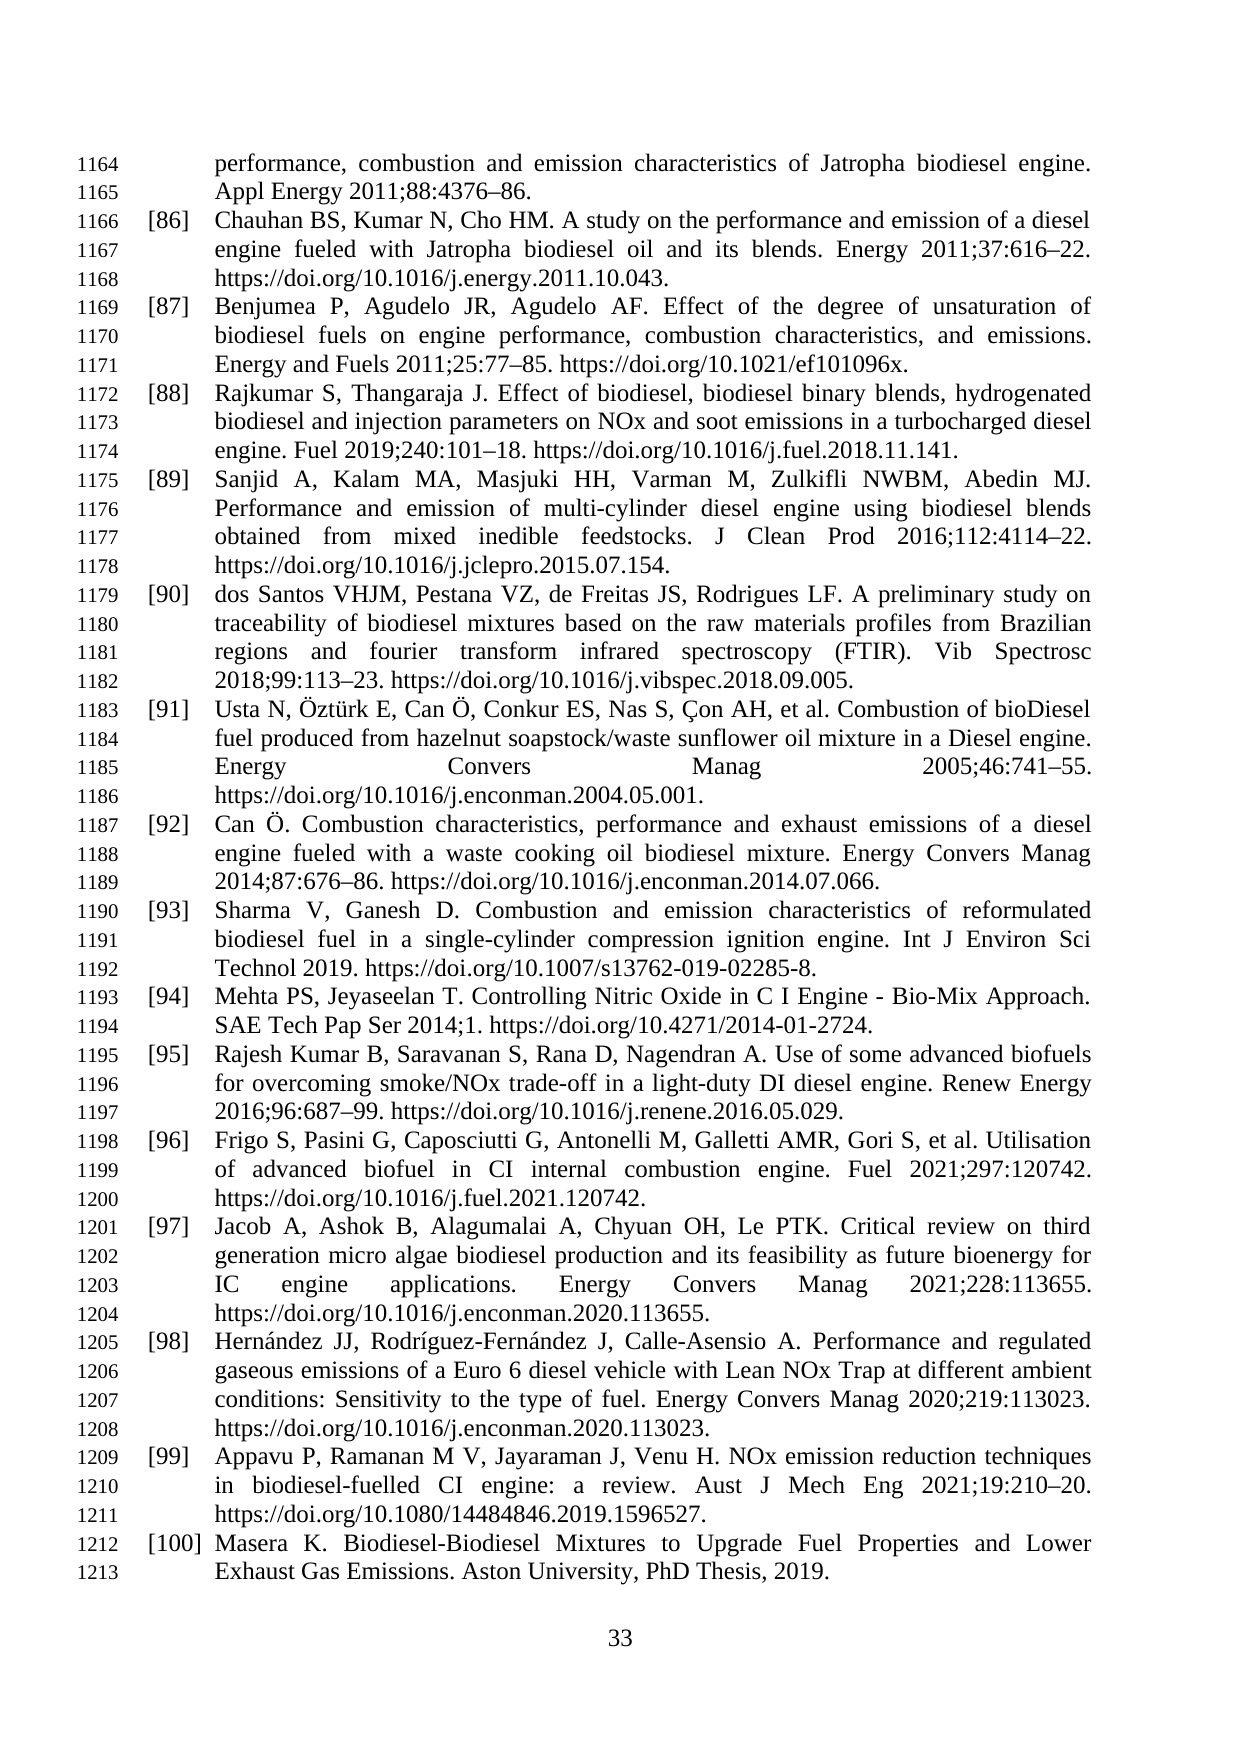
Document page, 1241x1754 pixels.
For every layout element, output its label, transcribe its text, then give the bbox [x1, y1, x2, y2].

text [96] Frigo S, Pasini G, Caposciutti G, Antonelli M, Galletti AMR, Gori S, et al. Utilisation of advanced biofuel in CI internal combustion engine. Fuel 2021;297:120742. https://doi.org/10.1016/j.fuel.2021.120742. [148, 1125, 1092, 1211]
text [148, 148, 1092, 205]
text [99] Appavu P, Ramanan M V, Jayaraman J, Venu H. NOx emission reduction techniques in biodiesel-fuelled CI engine: a review. Aust J Mech Eng 2021;19:210–20. https://doi.org/10.1080/14484846.2019.1596527. [148, 1441, 1092, 1528]
text [86] Chauhan BS, Kumar N, Cho HM. A study on the performance and emission of a diesel engine fueled with Jatropha biodiesel oil and its blends. Energy 2011;37:616–22. https://doi.org/10.1016/j.energy.2011.10.043. [148, 205, 1092, 291]
text [88] Rajkumar S, Thangaraja J. Effect of biodiesel, biodiesel binary blends, hydrogenated biodiesel and injection parameters on NOx and soot emissions in a turbocharged diesel engine. Fuel 2019;240:101–18. https://doi.org/10.1016/j.fuel.2018.11.141. [148, 378, 1092, 464]
text [95] Rajesh Kumar B, Saravanan S, Rana D, Nagendran A. Use of some advanced biofuels for overcoming smoke/NOx trade-off in a light-duty DI diesel engine. Renew Energy 2016;96:687–99. https://doi.org/10.1016/j.renene.2016.05.029. [148, 1039, 1092, 1125]
text [93] Sharma V, Ganesh D. Combustion and emission characteristics of reformulated biodiesel fuel in a single-cylinder compression ignition engine. Int J Environ Sci Technol 2019. https://doi.org/10.1007/s13762-019-02285-8. [148, 895, 1092, 981]
text [98] Hernández JJ, Rodríguez-Fernández J, Calle-Asensio A. Performance and regulated gaseous emissions of a Euro 6 diesel vehicle with Lean NOx Trap at different ambient conditions: Sensitivity to the type of fuel. Energy Convers Manag 2020;219:113023. https://doi.org/10.1016/j.enconman.2020.113023. [148, 1326, 1092, 1441]
text [90] dos Santos VHJM, Pestana VZ, de Freitas JS, Rodrigues LF. A preliminary study on traceability of biodiesel mixtures based on the raw materials profiles from Brazilian regions and fourier transform infrared spectroscopy (FTIR). Vib Spectrosc 2018;99:113–23. https://doi.org/10.1016/j.vibspec.2018.09.005. [148, 579, 1092, 694]
text [89] Sanjid A, Kalam MA, Masjuki HH, Varman M, Zulkifli NWBM, Abedin MJ. Performance and emission of multi-cylinder diesel engine using biodiesel blends obtained from mixed inedible feedstocks. J Clean Prod 2016;112:4114–22. https://doi.org/10.1016/j.jclepro.2015.07.154. [148, 464, 1092, 579]
text [91] Usta N, Öztürk E, Can Ö, Conkur ES, Nas S, Çon AH, et al. Combustion of bioDiesel fuel produced from hazelnut soapstock/waste sunflower oil mixture in a Diesel engine. Energy Convers Manag 2005;46:741–55. https://doi.org/10.1016/j.enconman.2004.05.001. [148, 694, 1092, 809]
text [97] Jacob A, Ashok B, Alagumalai A, Chyuan OH, Le PTK. Critical review on third generation micro algae biodiesel production and its feasibility as future bioenergy for IC engine applications. Energy Convers Manag 2021;228:113655. https://doi.org/10.1016/j.enconman.2020.113655. [148, 1211, 1092, 1326]
text [94] Mehta PS, Jeyaseelan T. Controlling Nitric Oxide in C I Engine - Bio-Mix Approach. SAE Tech Pap Ser 2014;1. https://doi.org/10.4271/2014-01-2724. [148, 981, 1092, 1039]
text [92] Can Ö. Combustion characteristics, performance and exhaust emissions of a diesel engine fueled with a waste cooking oil biodiesel mixture. Energy Convers Manag 2014;87:676–86. https://doi.org/10.1016/j.enconman.2014.07.066. [148, 809, 1092, 895]
text [100] Masera K. Biodiesel-Biodiesel Mixtures to Upgrade Fuel Properties and Lower Exhaust Gas Emissions. Aston University, PhD Thesis, 2019. [148, 1528, 1092, 1585]
text [87] Benjumea P, Agudelo JR, Agudelo AF. Effect of the degree of unsaturation of biodiesel fuels on engine performance, combustion characteristics, and emissions. Energy and Fuels 2011;25:77–85. https://doi.org/10.1021/ef101096x. [148, 291, 1092, 378]
